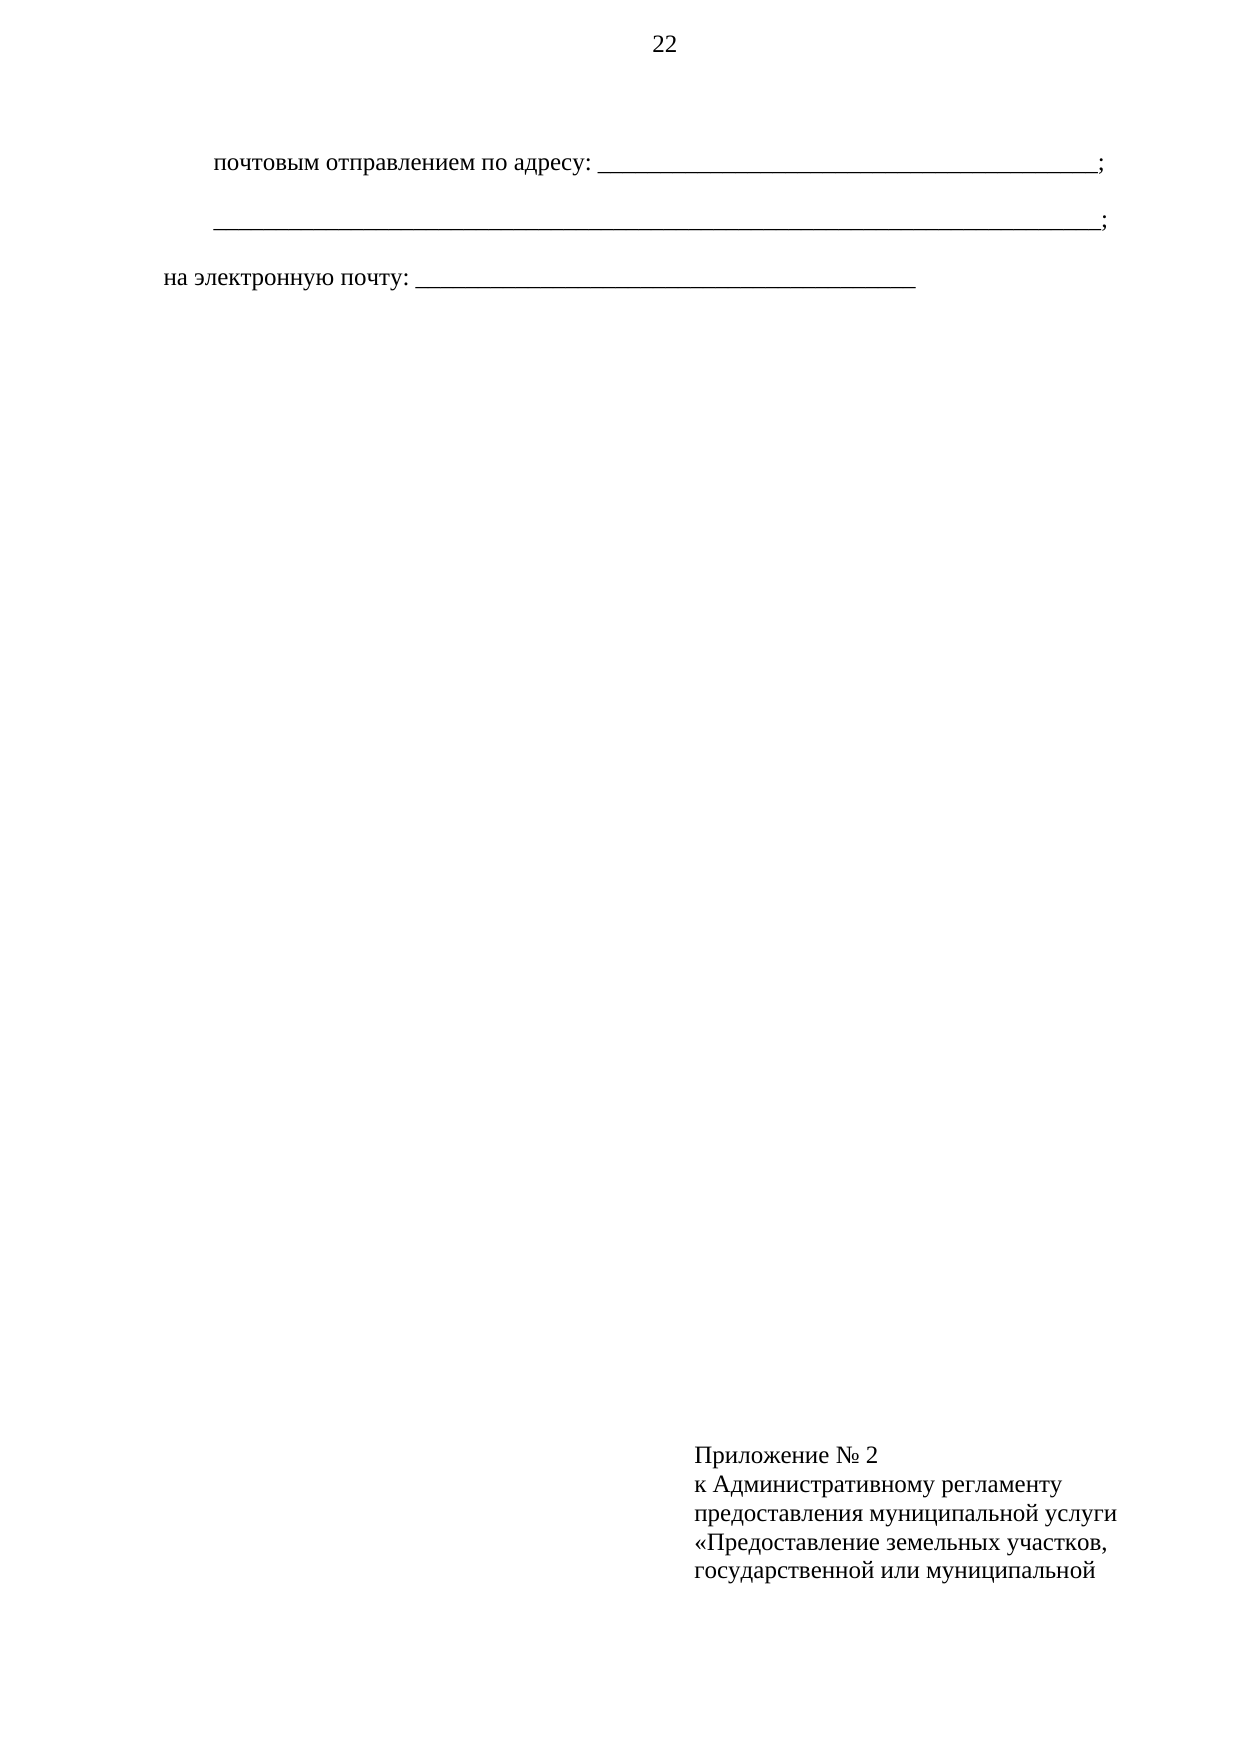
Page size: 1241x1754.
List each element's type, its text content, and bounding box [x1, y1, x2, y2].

text «Предоставление земельных участков, [694, 1527, 1181, 1556]
text предоставления муниципальной услуги [694, 1498, 1181, 1527]
text Приложение № 2 [694, 1441, 1181, 1469]
text государственной или муниципальной [694, 1556, 1181, 1584]
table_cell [148, 118, 1181, 291]
text к Административному регламенту [694, 1469, 1181, 1498]
